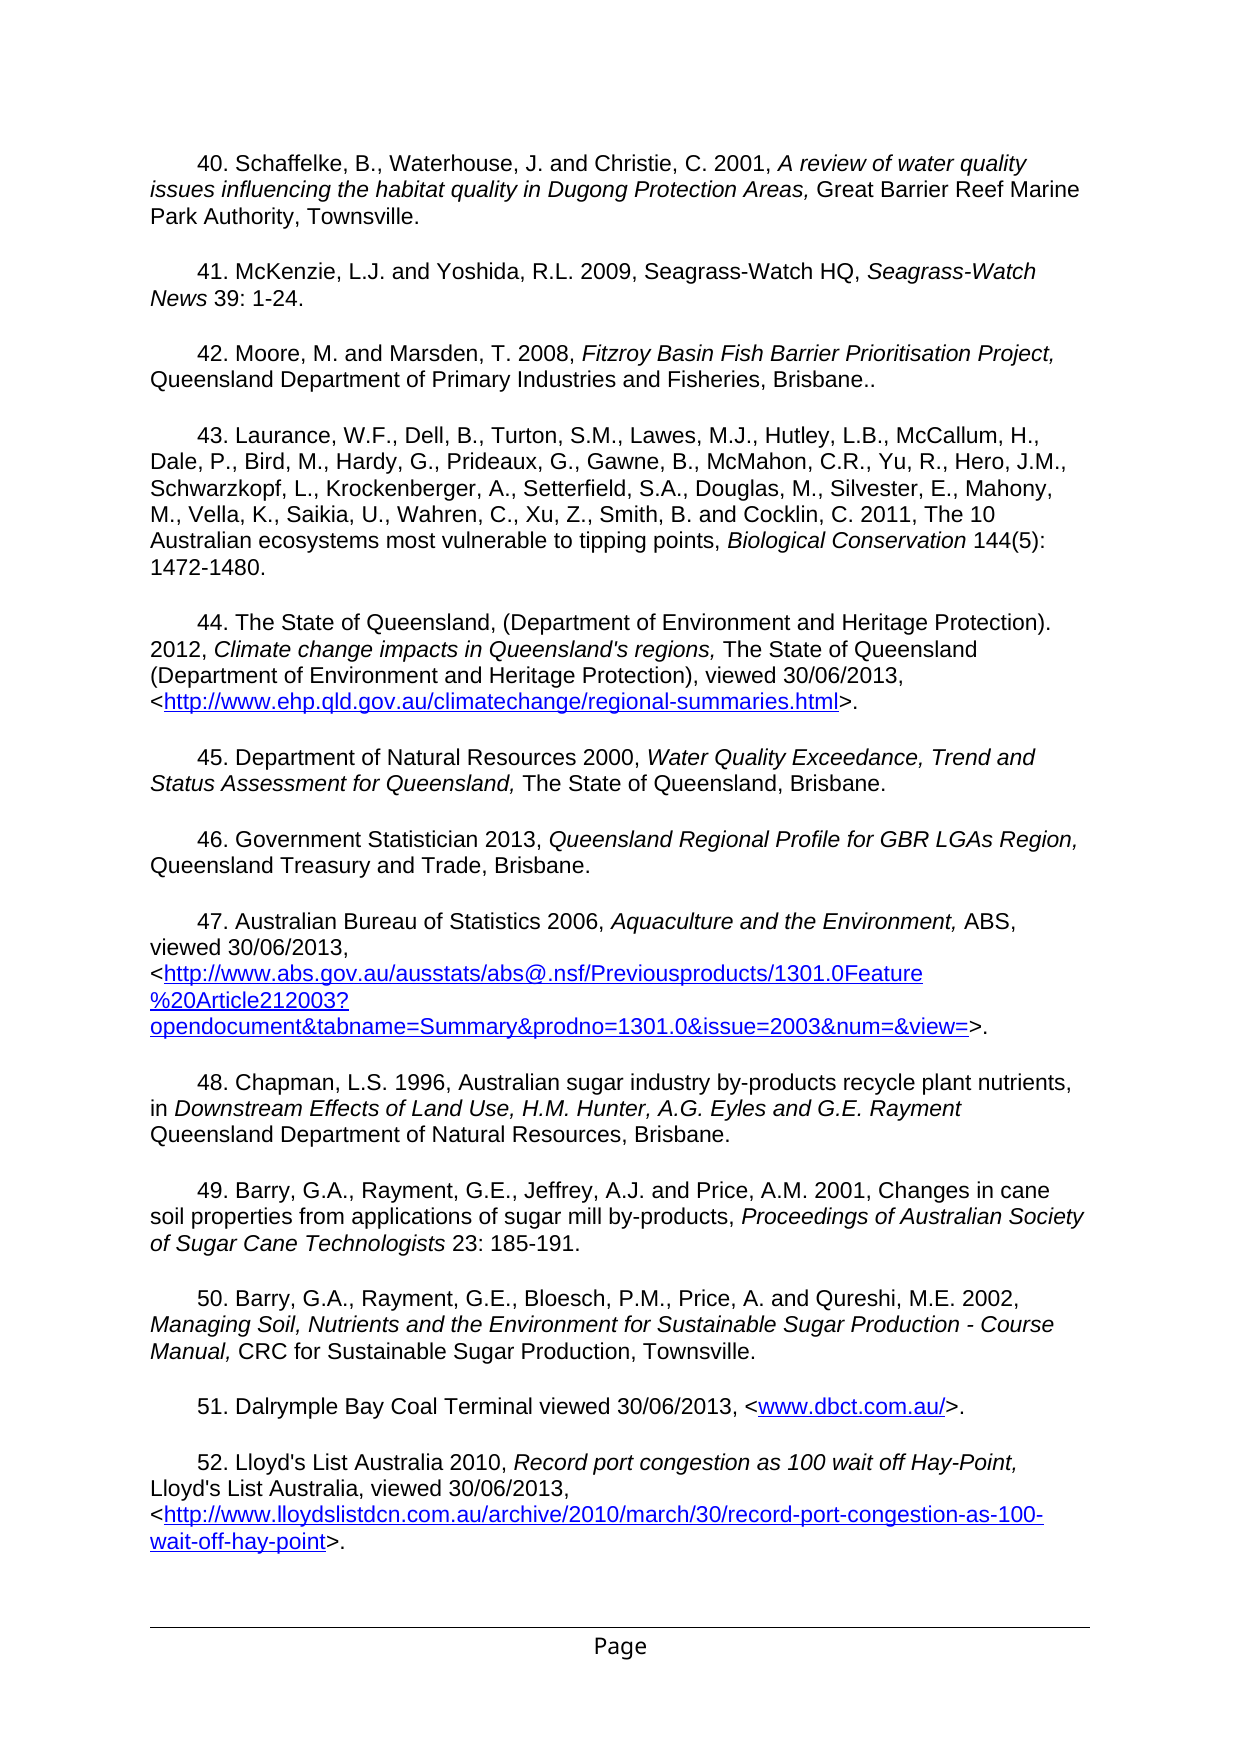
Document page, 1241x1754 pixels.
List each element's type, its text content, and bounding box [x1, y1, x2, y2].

text 52. Lloyd's List Australia 2010, Record port congestion as 100 wait off Hay-Point, Lloyd's List Australia, viewed 30/06/2013, <http://www.lloydslistdcn.com.au/archive/2010/march/30/record-port-congestion-as-100-wait-off-hay-point>. [150, 1449, 1090, 1554]
text 46. Government Statistician 2013, Queensland Regional Profile for GBR LGAs Region, Queensland Treasury and Trade, Brisbane. [150, 826, 1090, 878]
text 43. Laurance, W.F., Dell, B., Turton, S.M., Lawes, M.J., Hutley, L.B., McCallum, H., Dale, P., Bird, M., Hardy, G., Prideaux, G., Gawne, B., McMahon, C.R., Yu, R., Hero, J.M., Schwarzkopf, L., Krockenberger, A., Setterfield, S.A., Douglas, M., Silvester, E., Mahony, M., Vella, K., Saikia, U., Wahren, C., Xu, Z., Smith, B. and Cocklin, C. 2011, The 10 Australian ecosystems most vulnerable to tipping points, Biological Conservation 144(5): 1472-1480. [150, 422, 1090, 580]
text 41. McKenzie, L.J. and Yoshida, R.L. 2009, Seagrass-Watch HQ, Seagrass-Watch News 39: 1-24. [150, 258, 1090, 311]
text 45. Department of Natural Resources 2000, Water Quality Exceedance, Trend and Status Assessment for Queensland, The State of Queensland, Brisbane. [150, 744, 1090, 797]
text 50. Barry, G.A., Rayment, G.E., Bloesch, P.M., Price, A. and Qureshi, M.E. 2002, Managing Soil, Nutrients and the Environment for Sustainable Sugar Production - Course Manual, CRC for Sustainable Sugar Production, Townsville. [150, 1285, 1090, 1364]
text 47. Australian Bureau of Statistics 2006, Aquaculture and the Environment, ABS, viewed 30/06/2013, <http://www.abs.gov.au/ausstats/abs@.nsf/Previousproducts/1301.0Feature%20Article212003?opendocument&tabname=Summary&prodno=1301.0&issue=2003&num=&view=>. [150, 908, 1090, 1039]
text 49. Barry, G.A., Rayment, G.E., Jeffrey, A.J. and Price, A.M. 2001, Changes in cane soil properties from applications of sugar mill by-products, Proceedings of Australian Society of Sugar Cane Technologists 23: 185-191. [150, 1177, 1090, 1256]
text 48. Chapman, L.S. 1996, Australian sugar industry by-products recycle plant nutrients, in Downstream Effects of Land Use, H.M. Hunter, A.G. Eyles and G.E. Rayment Queensland Department of Natural Resources, Brisbane. [150, 1068, 1090, 1148]
text 51. Dalrymple Bay Coal Terminal viewed 30/06/2013, <www.dbct.com.au/>. [150, 1393, 1090, 1419]
text 42. Moore, M. and Marsden, T. 2008, Fitzroy Basin Fish Barrier Prioritisation Project, Queensland Department of Primary Industries and Fisheries, Brisbane.. [150, 340, 1090, 393]
text 40. Schaffelke, B., Waterhouse, J. and Christie, C. 2001, A review of water quality issues influencing the habitat quality in Dugong Protection Areas, Great Barrier Reef Marine Park Authority, Townsville. [150, 150, 1090, 229]
text 44. The State of Queensland, (Department of Environment and Heritage Protection). 2012, Climate change impacts in Queensland's regions, The State of Queensland (Department of Environment and Heritage Protection), viewed 30/06/2013, <http://www.ehp.qld.gov.au/climatechange/regional-summaries.html>. [150, 609, 1090, 715]
